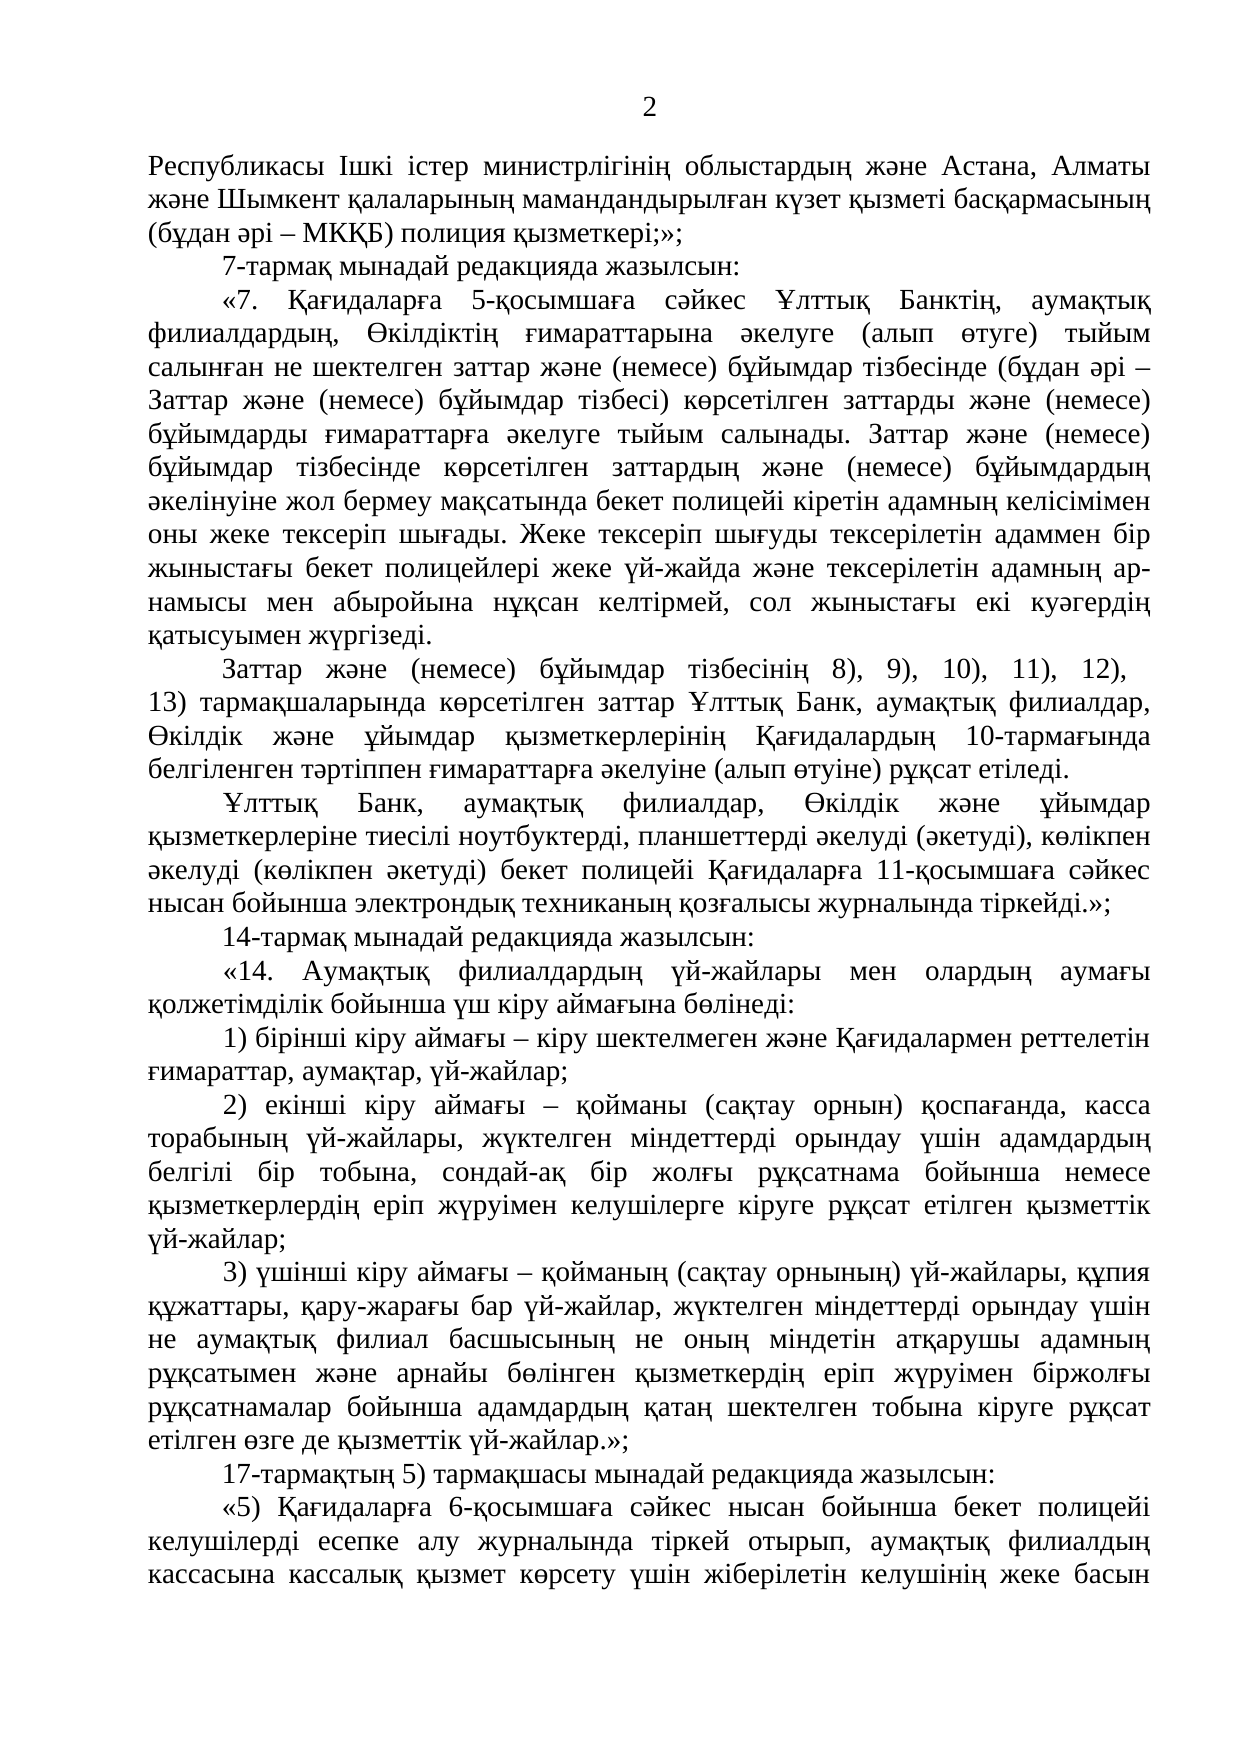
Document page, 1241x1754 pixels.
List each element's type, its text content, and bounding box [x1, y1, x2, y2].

text Заттар және (немесе) бұйымдар тізбесінің 8), 9), 10), 11), 12), 13) тармақшаларында көрсетілген заттар Ұлттық Банк, аумақтық филиалдар, Өкілдік және ұйымдар қызметкерлерінің Қағидалардың 10-тармағында белгіленген тәртіппен ғимараттарға әкелуіне (алып өтуіне) рұқсат етіледі. [148, 651, 1152, 785]
text 3) үшінші кіру аймағы – қойманың (сақтау орнының) үй-жайлары, құпия құжаттары, қару-жарағы бар үй-жайлар, жүктелген міндеттерді орындау үшін не аумақтық филиал басшысының не оның міндетін атқарушы адамның рұқсатымен және арнайы бөлінген қызметкердің еріп жүруімен біржолғы рұқсатнамалар бойынша адамдардың қатаң шектелген тобына кіруге рұқсат етілген өзге де қызметтік үй-жайлар.»; [148, 1254, 1152, 1456]
text 2) екінші кіру аймағы – қойманы (сақтау орнын) қоспағанда, касса торабының үй-жайлары, жүктелген міндеттерді орындау үшін адамдардың белгілі бір тобына, сондай-ақ бір жолғы рұқсатнама бойынша немесе қызметкерлердің еріп жүруімен келушілерге кіруге рұқсат етілген қызметтік үй-жайлар; [148, 1087, 1152, 1254]
text Ұлттық Банк, аумақтық филиалдар, Өкілдік және ұйымдар қызметкерлеріне тиесілі ноутбуктерді, планшеттерді әкелуді (әкетуді), көлікпен әкелуді (көлікпен әкетуді) бекет полицейі Қағидаларға 11-қосымшаға сәйкес нысан бойынша электрондық техниканың қозғалысы журналында тіркейді.»; [148, 785, 1152, 919]
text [148, 148, 1152, 248]
text 7-тармақ мынадай редакцияда жазылсын: [148, 248, 1152, 282]
text 1) бірінші кіру аймағы – кіру шектелмеген және Қағидалармен реттелетін ғимараттар, аумақтар, үй-жайлар; [148, 1020, 1152, 1087]
list 14-тармақ мынадай редакцияда жазылсын: [148, 919, 1152, 953]
text «14. Аумақтық филиалдардың үй-жайлары мен олардың аумағы қолжетімділік бойынша үш кіру аймағына бөлінеді: [148, 953, 1152, 1020]
text «7. Қағидаларға 5-қосымшаға сәйкес Ұлттық Банктің, аумақтық филиалдардың, Өкілдіктің ғимараттарына әкелуге (алып өтуге) тыйым салынған не шектелген заттар және (немесе) бұйымдар тізбесінде (бұдан әрі – Заттар және (немесе) бұйымдар тізбесі) көрсетілген заттарды және (немесе) бұйымдарды ғимараттарға әкелуге тыйым салынады. Заттар және (немесе) бұйымдар тізбесінде көрсетілген заттардың және (немесе) бұйымдардың әкелінуіне жол бермеу мақсатында бекет полицейі кіретін адамның келісімімен оны жеке тексеріп шығады. Жеке тексеріп шығуды тексерілетін адаммен бір жыныстағы бекет полицейлері жеке үй-жайда және тексерілетін адамның ар-намысы мен абыройына нұқсан келтірмей, сол жыныстағы екі куәгердің қатысуымен жүргізеді. [148, 282, 1152, 651]
list 17-тармақтың 5) тармақшасы мынадай редакцияда жазылсын: [148, 1456, 1152, 1489]
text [148, 1489, 1152, 1590]
